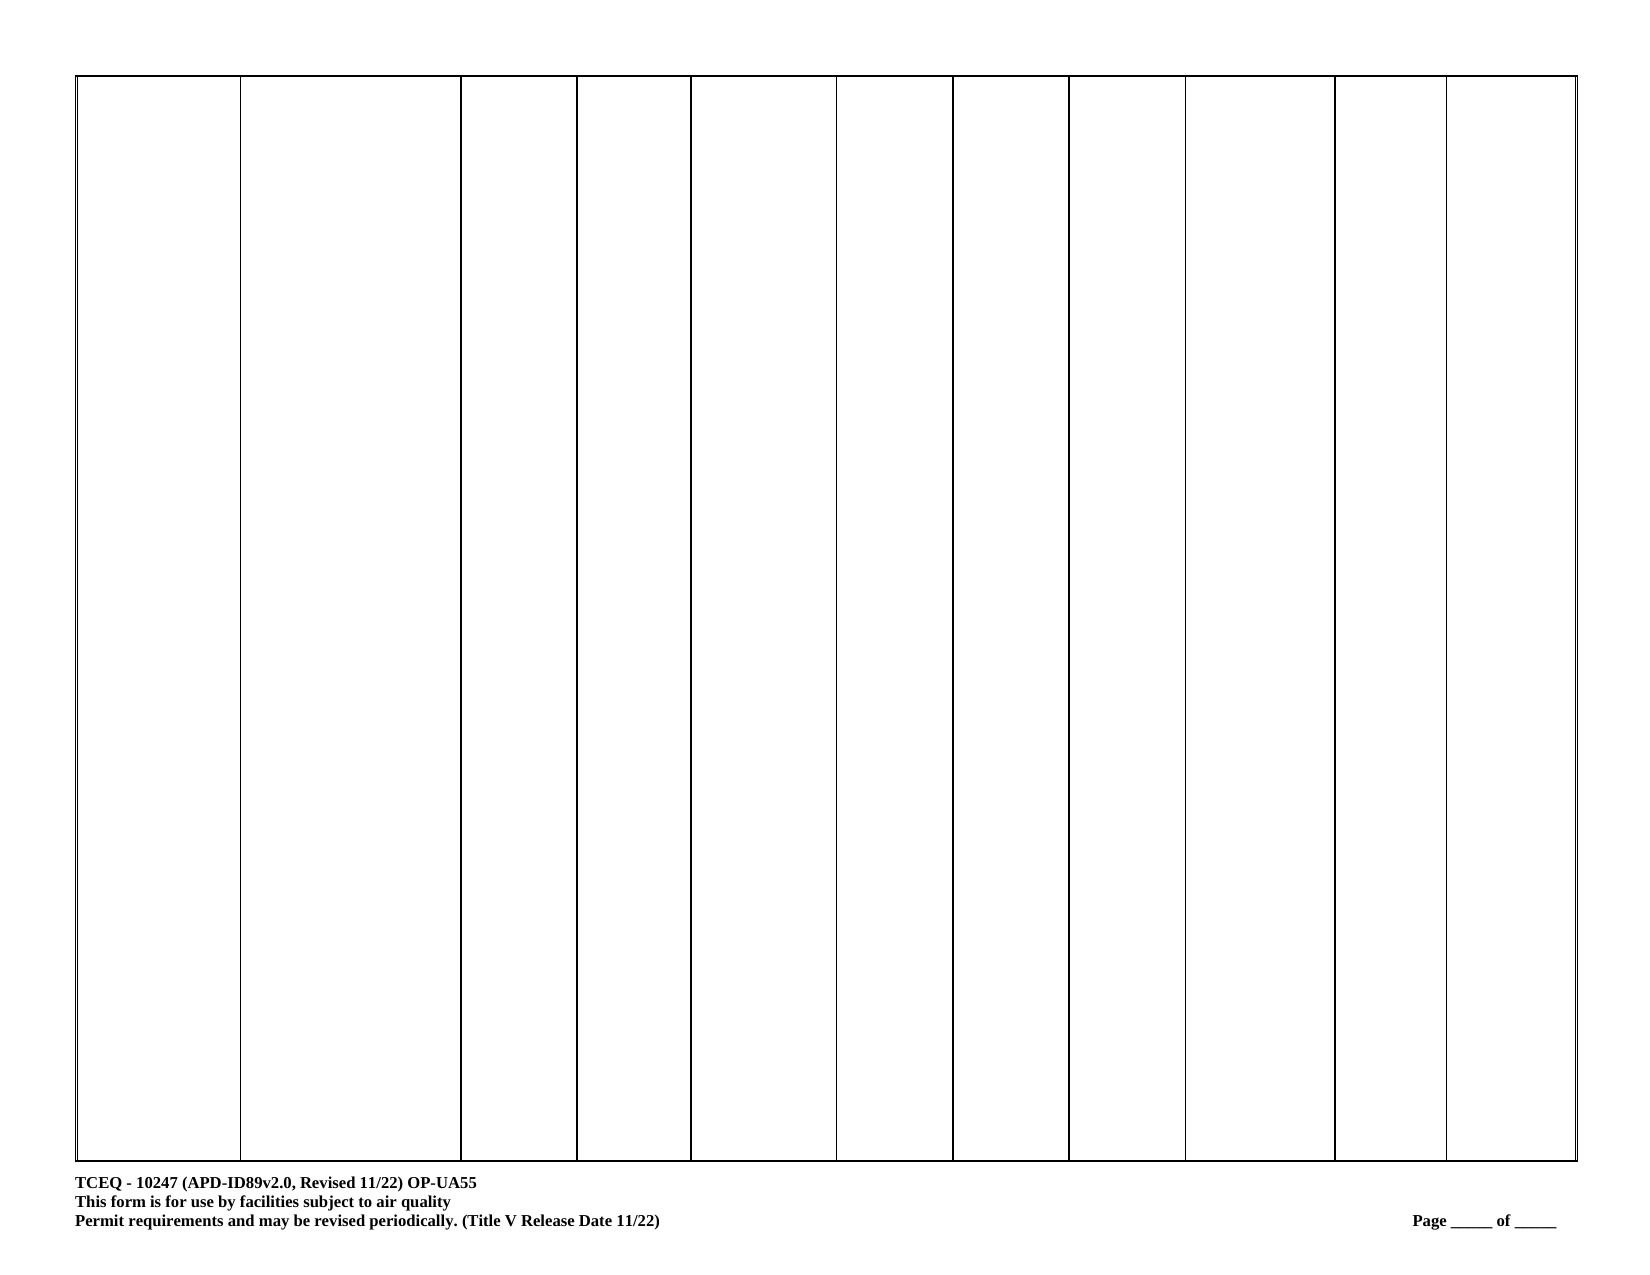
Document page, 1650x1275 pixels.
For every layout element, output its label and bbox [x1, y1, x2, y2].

table_cell [1447, 77, 1575, 1160]
table_cell [78, 77, 240, 1160]
table_cell [692, 77, 836, 1160]
table_cell [241, 77, 460, 1160]
table_cell [837, 77, 952, 1160]
table_cell [1336, 77, 1446, 1160]
table_cell [462, 77, 576, 1160]
table_cell [1070, 77, 1185, 1160]
table_cell [1186, 77, 1334, 1160]
table_cell [954, 77, 1068, 1160]
table_cell [578, 77, 690, 1160]
